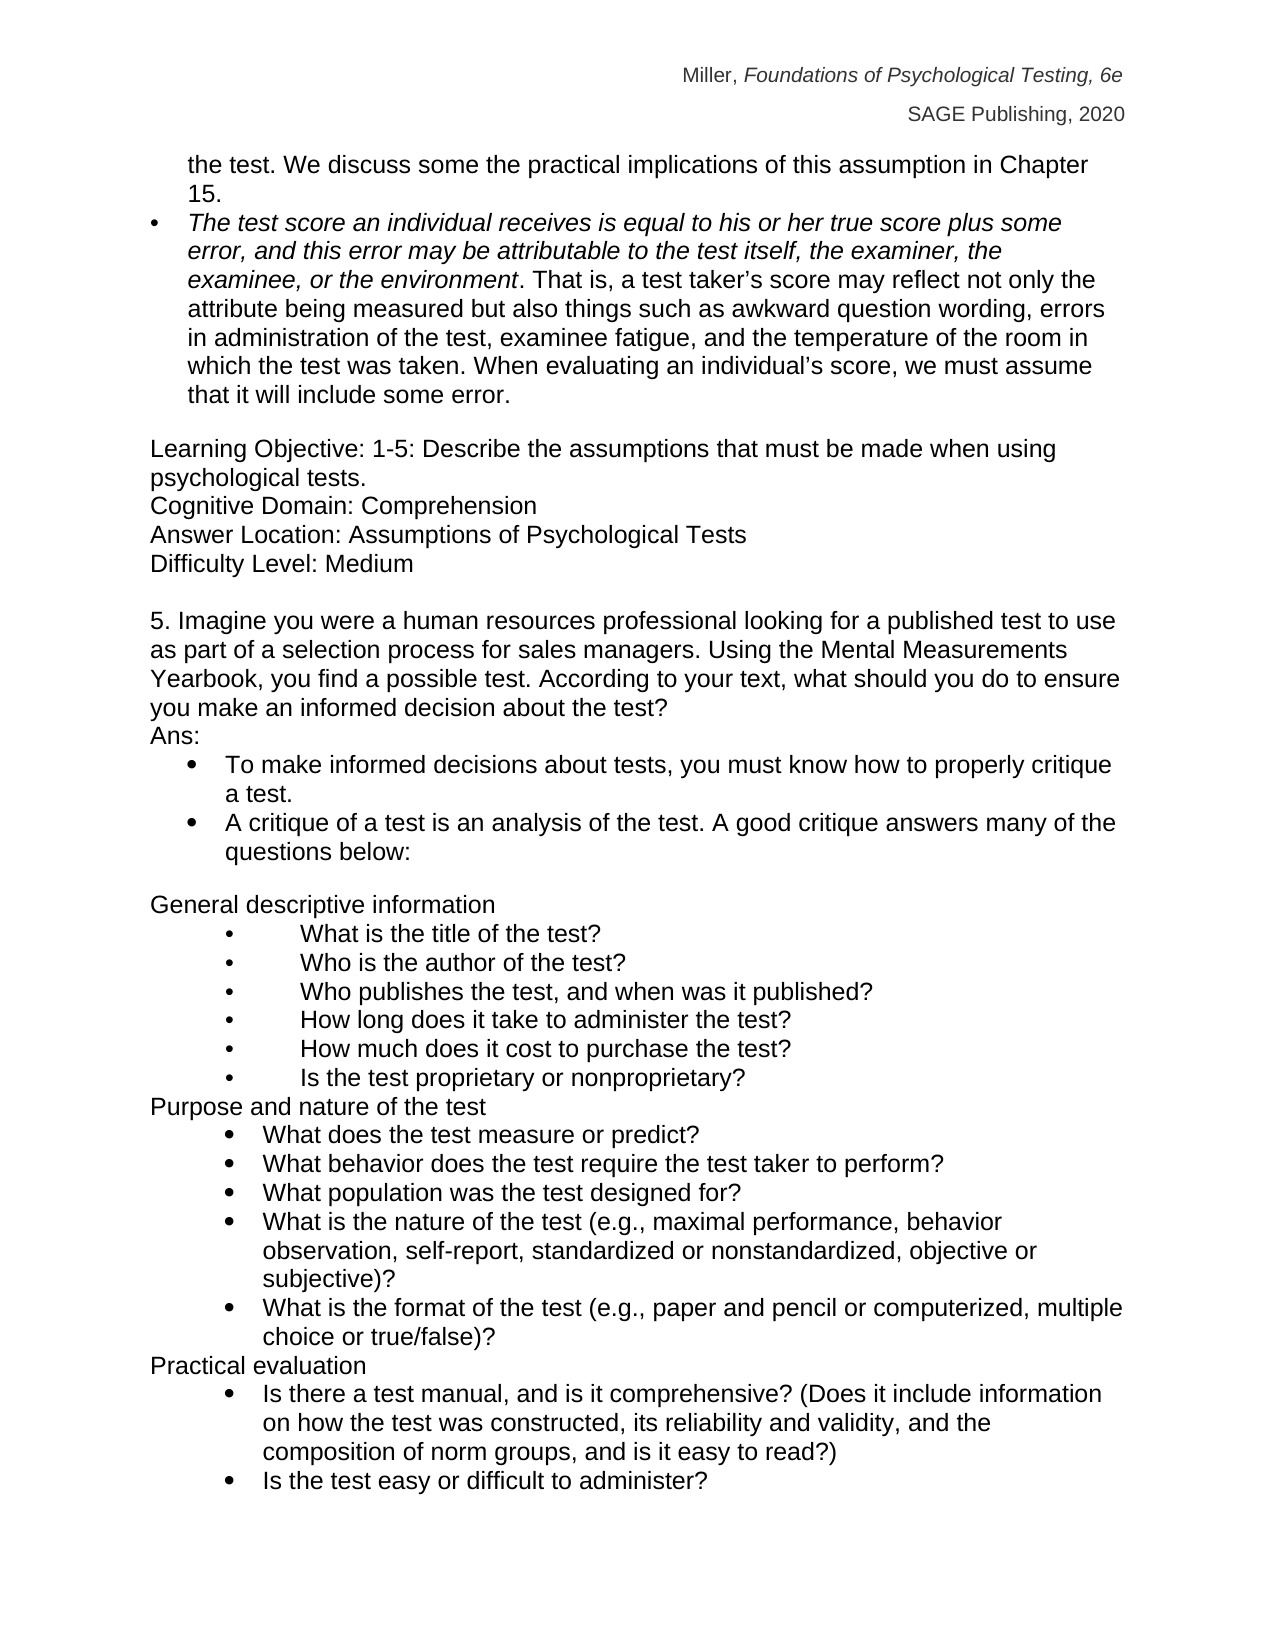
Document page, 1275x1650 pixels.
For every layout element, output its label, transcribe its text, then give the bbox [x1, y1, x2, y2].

list Is there a test manual, and is it comprehensive? (Does it include information on how the test was constructed, its reliability and validity, and the composition of norm groups, and is it easy to read?) [225, 1379, 1125, 1466]
list A critique of a test is an analysis of the test. A good critique answers many of the questions below: [187, 808, 1125, 865]
text Answer Location: Assumptions of Psychological Tests [150, 520, 1125, 549]
list Who is the author of the test? [225, 948, 1125, 976]
list Is the test easy or difficult to administer? [225, 1466, 1125, 1495]
list What is the format of the test (e.g., paper and pencil or computerized, multiple choice or true/false)? [225, 1293, 1125, 1351]
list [150, 150, 1125, 207]
text Learning Objective: 1-5: Describe the assumptions that must be made when using psychological tests. [150, 434, 1125, 491]
text General descriptive information [150, 890, 1125, 919]
list Who publishes the test, and when was it published? [225, 976, 1125, 1005]
text Ans: [150, 721, 1125, 750]
text 5. Imagine you were a human resources professional looking for a published test to use as part of a selection process for sales managers. Using the Mental Measurements Yearbook, you find a possible test. According to your text, what should you do to ensure you make an informed decision about the test? [150, 606, 1125, 721]
list What behavior does the test require the test taker to perform? [225, 1149, 1125, 1178]
text Cognitive Domain: Comprehension [150, 491, 1125, 520]
list What is the nature of the test (e.g., maximal performance, behavior observation, self-report, standardized or nonstandardized, objective or subjective)? [225, 1207, 1125, 1293]
text Difficulty Level: Medium [150, 549, 1125, 577]
list To make informed decisions about tests, you must know how to properly critique a test. [187, 750, 1125, 808]
list How long does it take to administer the test? [225, 1005, 1125, 1034]
list What does the test measure or predict? [225, 1120, 1125, 1149]
text Practical evaluation [150, 1351, 1125, 1379]
list How much does it cost to purchase the test? [225, 1034, 1125, 1063]
text Purpose and nature of the test [150, 1091, 1125, 1120]
list Is the test proprietary or nonproprietary? [225, 1063, 1125, 1091]
list What is the title of the test? [225, 919, 1125, 948]
list The test score an individual receives is equal to his or her true score plus some error, and this error may be attributable to the test itself, the examiner, the examinee, or the environment. That is, a test taker’s score may reflect not only the attribute being measured but also things such as awkward question wording, errors in administration of the test, examinee fatigue, and the temperature of the room in which the test was taken. When evaluating an individual’s score, we must assume that it will include some error. [150, 207, 1125, 409]
list What population was the test designed for? [225, 1178, 1125, 1207]
